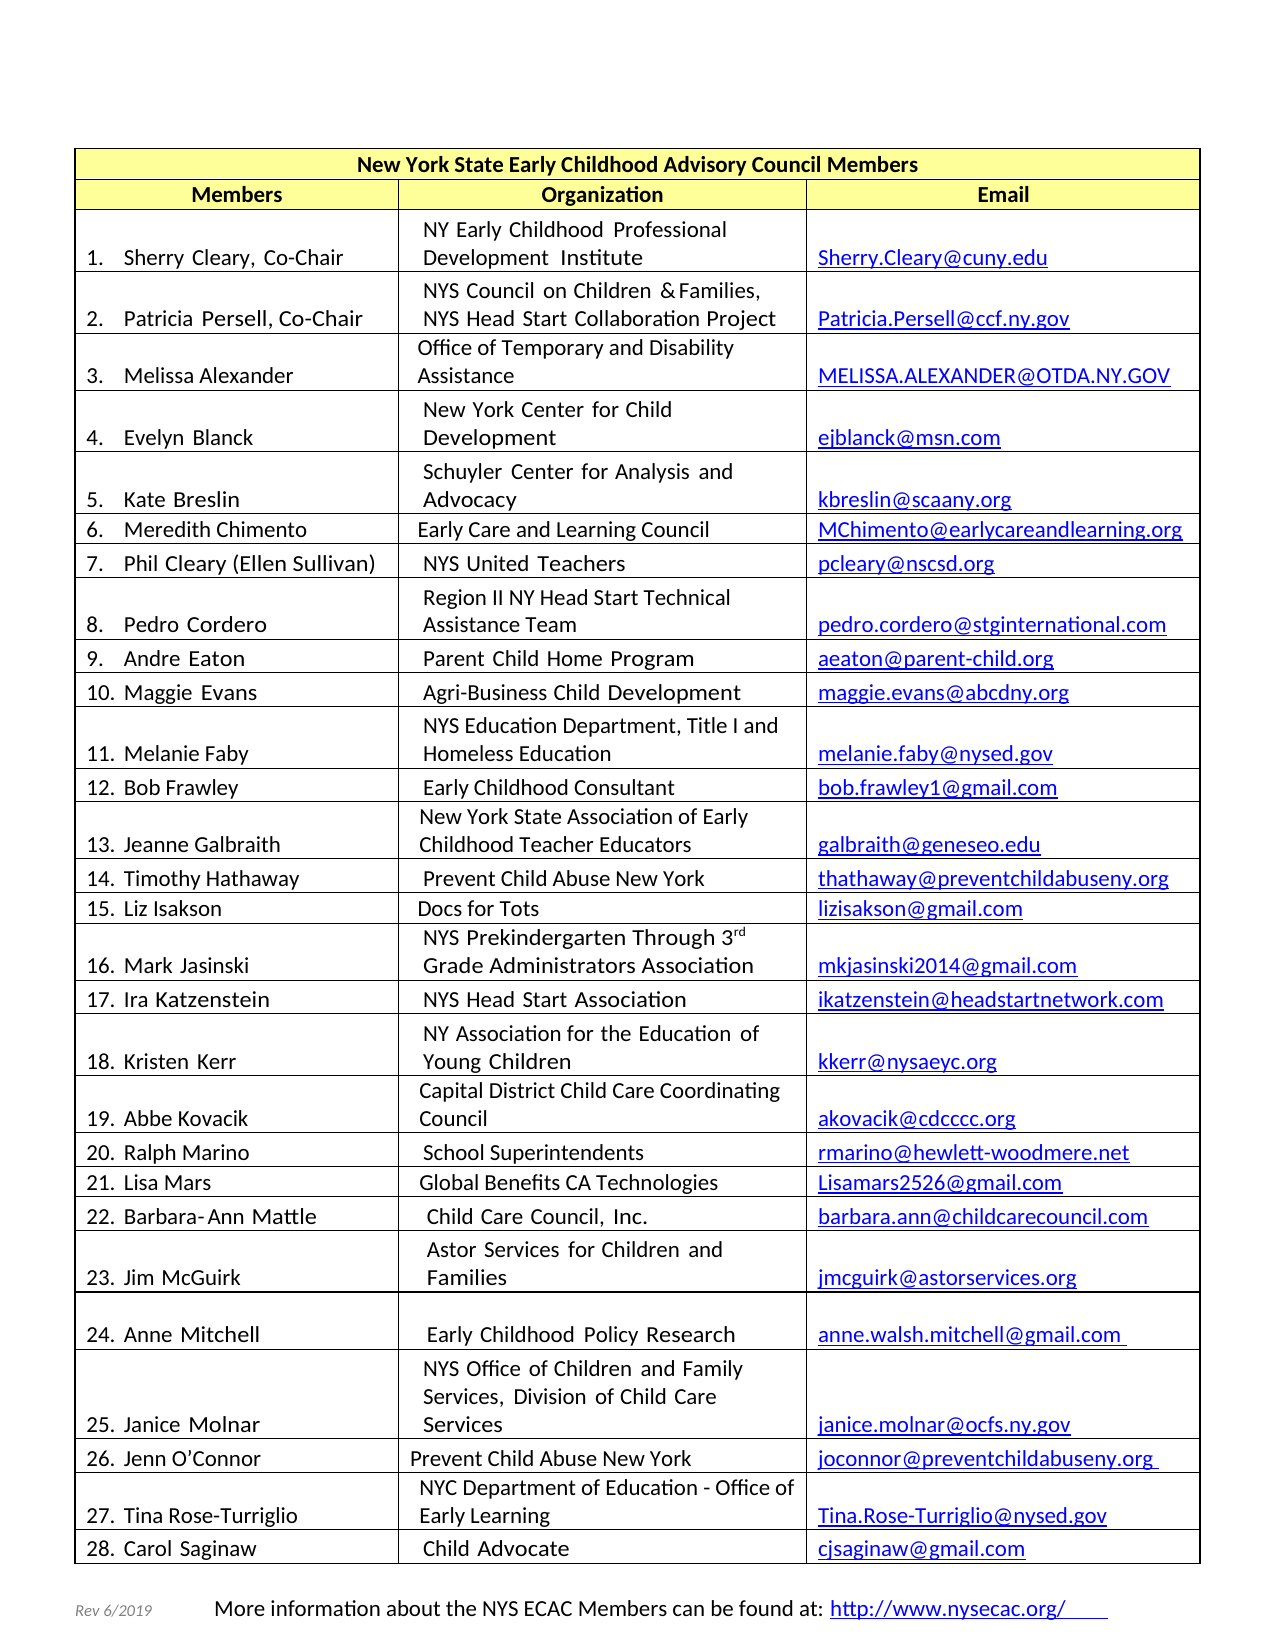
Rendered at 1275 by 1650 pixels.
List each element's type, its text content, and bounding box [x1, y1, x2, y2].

table_cell Jenn O’Connor [76, 1439, 398, 1472]
table_cell Phil Cleary (Ellen Sullivan) [76, 544, 398, 577]
table_cell Organization [399, 180, 806, 209]
table_cell thathaway@preventchildabuseny.org [807, 859, 1199, 892]
table_cell joconnor@preventchildabuseny.org [807, 1439, 1199, 1472]
table_cell Ira Katzenstein [76, 981, 398, 1013]
table_cell NYC Department of Education - Office of Early Learning [399, 1473, 806, 1529]
table_cell NYS United Teachers [399, 544, 806, 577]
table_cell Agri-Business Child Development [399, 673, 806, 706]
table_cell lizisakson@gmail.com [807, 893, 1199, 922]
table_cell Prevent Child Abuse New York [399, 1439, 806, 1472]
table_cell Melissa Alexander [76, 334, 398, 389]
table_cell Meredith Chimento [76, 514, 398, 543]
table_cell NYS Education Department, Title I and Homeless Education [399, 707, 806, 768]
table_cell Abbe Kovacik [76, 1076, 398, 1132]
table_cell jmcguirk@astorservices.org [807, 1231, 1199, 1291]
table_cell Jim McGuirk [76, 1231, 398, 1291]
table_cell NYS Council on Children &Families, NYS Head Start Collaboration Project [399, 272, 806, 332]
table_cell anne.walsh.mitchell@gmail.com [807, 1293, 1199, 1348]
table_cell NYS Office of Children and Family Services, Division of Child Care Services [399, 1350, 806, 1438]
table_cell NYS Head Start Association [399, 981, 806, 1013]
table_cell ikatzenstein@headstartnetwork.com [807, 981, 1199, 1013]
table_cell Andre Eaton [76, 640, 398, 672]
table_cell Patricia Persell, Co-Chair [76, 272, 398, 332]
table_cell Liz Isakson [76, 893, 398, 922]
table_cell Pedro Cordero [76, 578, 398, 639]
table_cell Sherry Cleary, Co-Chair [76, 210, 398, 271]
table_cell Kristen Kerr [76, 1014, 398, 1075]
table_cell Prevent Child Abuse New York [399, 859, 806, 892]
table_cell Anne Mitchell [76, 1293, 398, 1348]
table_cell Lisa Mars [76, 1167, 398, 1196]
table_cell mkjasinski2014@gmail.com [807, 924, 1199, 979]
table_cell Jeanne Galbraith [76, 802, 398, 858]
table_cell akovacik@cdcccc.org [807, 1076, 1199, 1132]
table_cell Docs for Tots [399, 893, 806, 922]
table_header New York State Early Childhood Advisory Council Members [76, 149, 1199, 178]
table_cell Global Benefits CA Technologies [399, 1167, 806, 1196]
table_cell Evelyn Blanck [76, 391, 398, 451]
table_cell Carol Saginaw [76, 1530, 398, 1563]
table_cell kbreslin@scaany.org [807, 452, 1199, 513]
table_cell bob.frawley1@gmail.com [807, 769, 1199, 801]
table_cell janice.molnar@ocfs.ny.gov [807, 1350, 1199, 1438]
table_cell Capital District Child Care Coordinating Council [399, 1076, 806, 1132]
table_cell Timothy Hathaway [76, 859, 398, 892]
table_cell Lisamars2526@gmail.com [807, 1167, 1199, 1196]
table_cell Schuyler Center for Analysis and Advocacy [399, 452, 806, 513]
table_cell Child Care Council, Inc. [399, 1197, 806, 1230]
table_cell melanie.faby@nysed.gov [807, 707, 1199, 768]
table_cell NYS Prekindergarten Through 3rd Grade Administrators Association [399, 924, 806, 979]
table_cell Parent Child Home Program [399, 640, 806, 672]
table_cell aeaton@parent-child.org [807, 640, 1199, 672]
table_cell Early Childhood Consultant [399, 769, 806, 801]
table_cell NY Association for the Education of Young Children [399, 1014, 806, 1075]
table_cell Office of Temporary and Disability Assistance [399, 334, 806, 389]
table_cell cjsaginaw@gmail.com [807, 1530, 1199, 1563]
table_cell Ralph Marino [76, 1133, 398, 1166]
table_cell Members [76, 180, 398, 209]
table_cell Bob Frawley [76, 769, 398, 801]
table_cell barbara.ann@childcarecouncil.com [807, 1197, 1199, 1230]
table_cell Tina Rose-Turriglio [76, 1473, 398, 1529]
table_cell New York Center for Child Development [399, 391, 806, 451]
table_cell Kate Breslin [76, 452, 398, 513]
table_cell Region II NY Head Start Technical Assistance Team [399, 578, 806, 639]
table_cell Melanie Faby [76, 707, 398, 768]
table_cell School Superintendents [399, 1133, 806, 1166]
table_cell Early Care and Learning Council [399, 514, 806, 543]
table_cell Tina.Rose-Turriglio@nysed.gov [807, 1473, 1199, 1529]
table_cell New York State Association of Early Childhood Teacher Educators [399, 802, 806, 858]
table_cell Early Childhood Policy Research [399, 1293, 806, 1348]
table_cell ejblanck@msn.com [807, 391, 1199, 451]
table_cell rmarino@hewlett-woodmere.net [807, 1133, 1199, 1166]
table_cell Patricia.Persell@ccf.ny.gov [807, 272, 1199, 332]
table_cell Sherry.Cleary@cuny.edu [807, 210, 1199, 271]
table_cell Astor Services for Children and Families [399, 1231, 806, 1291]
table_cell Child Advocate [399, 1530, 806, 1563]
table_cell pedro.cordero@stginternational.com [807, 578, 1199, 639]
table_cell kkerr@nysaeyc.org [807, 1014, 1199, 1075]
table_cell MELISSA.ALEXANDER@OTDA.NY.GOV [807, 334, 1199, 389]
table_cell galbraith@geneseo.edu [807, 802, 1199, 858]
table_cell MChimento@earlycareandlearning.org [807, 514, 1199, 543]
table_cell Maggie Evans [76, 673, 398, 706]
table_cell maggie.evans@abcdny.org [807, 673, 1199, 706]
table_cell pcleary@nscsd.org [807, 544, 1199, 577]
table_cell Barbara-Ann Mattle [76, 1197, 398, 1230]
table_cell Mark Jasinski [76, 924, 398, 979]
table_cell NY Early Childhood Professional Development Institute [399, 210, 806, 271]
table_cell Janice Molnar [76, 1350, 398, 1438]
table_cell Email [807, 180, 1199, 209]
